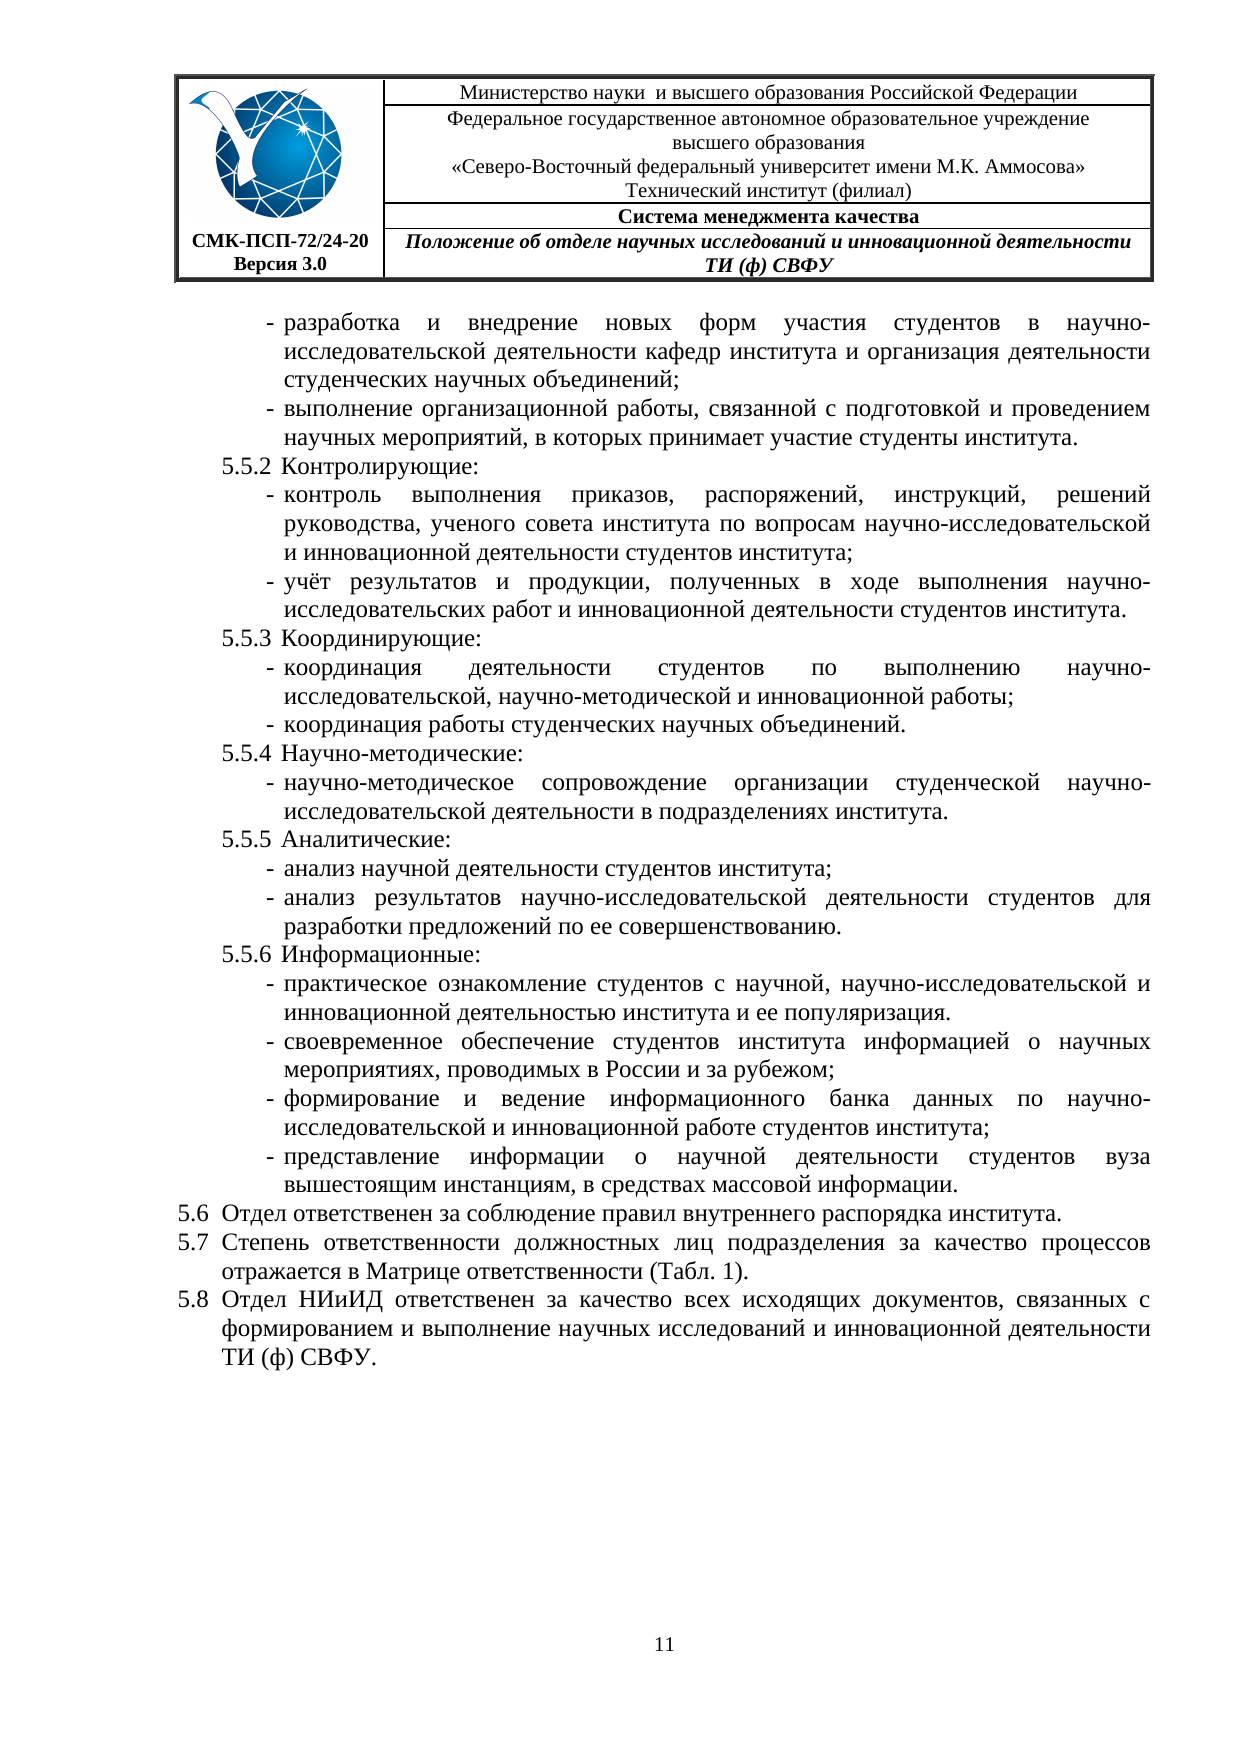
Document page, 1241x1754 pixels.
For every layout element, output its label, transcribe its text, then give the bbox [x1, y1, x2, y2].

subtitle Научно-методические: [221, 738, 1152, 767]
list разработка и внедрение новых форм участия студентов в научно-исследовательской деятельности кафедр института и организация деятельности студенческих научных объединений; [266, 307, 1152, 393]
list анализ научной деятельности студентов института; [266, 853, 1152, 882]
list анализ результатов научно-исследовательской деятельности студентов для разработки предложений по ее совершенствованию. [266, 882, 1152, 939]
subtitle Отдел ответственен за соблюдение правил внутреннего распорядка института. [177, 1198, 1152, 1227]
picture [188, 88, 373, 220]
list координация деятельности студентов по выполнению научно-исследовательской, научно-методической и инновационной работы; [266, 652, 1152, 709]
subtitle Аналитические: [221, 824, 1152, 853]
list представление информации о научной деятельности студентов вуза вышестоящим инстанциям, в средствах массовой информации. [266, 1141, 1152, 1198]
subtitle Отдел НИиИД ответственен за качество всех исходящих документов, связанных с формированием и выполнение научных исследований и инновационной деятельности ТИ (ф) СВФУ. [177, 1284, 1152, 1371]
subtitle Контролирующие: [221, 451, 1152, 479]
list своевременное обеспечение студентов института информацией о научных мероприятиях, проводимых в России и за рубежом; [266, 1026, 1152, 1083]
list практическое ознакомление студентов с научной, научно-исследовательской и инновационной деятельностью института и ее популяризация. [266, 968, 1152, 1026]
subtitle Информационные: [221, 939, 1152, 968]
list научно-методическое сопровождение организации студенческой научно-исследовательской деятельности в подразделениях института. [266, 767, 1152, 824]
list выполнение организационной работы, связанной с подготовкой и проведением научных мероприятий, в которых принимает участие студенты института. [266, 393, 1152, 451]
subtitle Координирующие: [221, 623, 1152, 652]
subtitle Степень ответственности должностных лиц подразделения за качество процессов отражается в Матрице ответственности (Табл. 1). [177, 1227, 1152, 1284]
list координация работы студенческих научных объединений. [266, 709, 1152, 738]
list учёт результатов и продукции, полученных в ходе выполнения научно-исследовательских работ и инновационной деятельности студентов института. [266, 566, 1152, 623]
list формирование и ведение информационного банка данных по научно-исследовательской и инновационной работе студентов института; [266, 1083, 1152, 1141]
list контроль выполнения приказов, распоряжений, инструкций, решений руководства, ученого совета института по вопросам научно-исследовательской и инновационной деятельности студентов института; [266, 479, 1152, 566]
